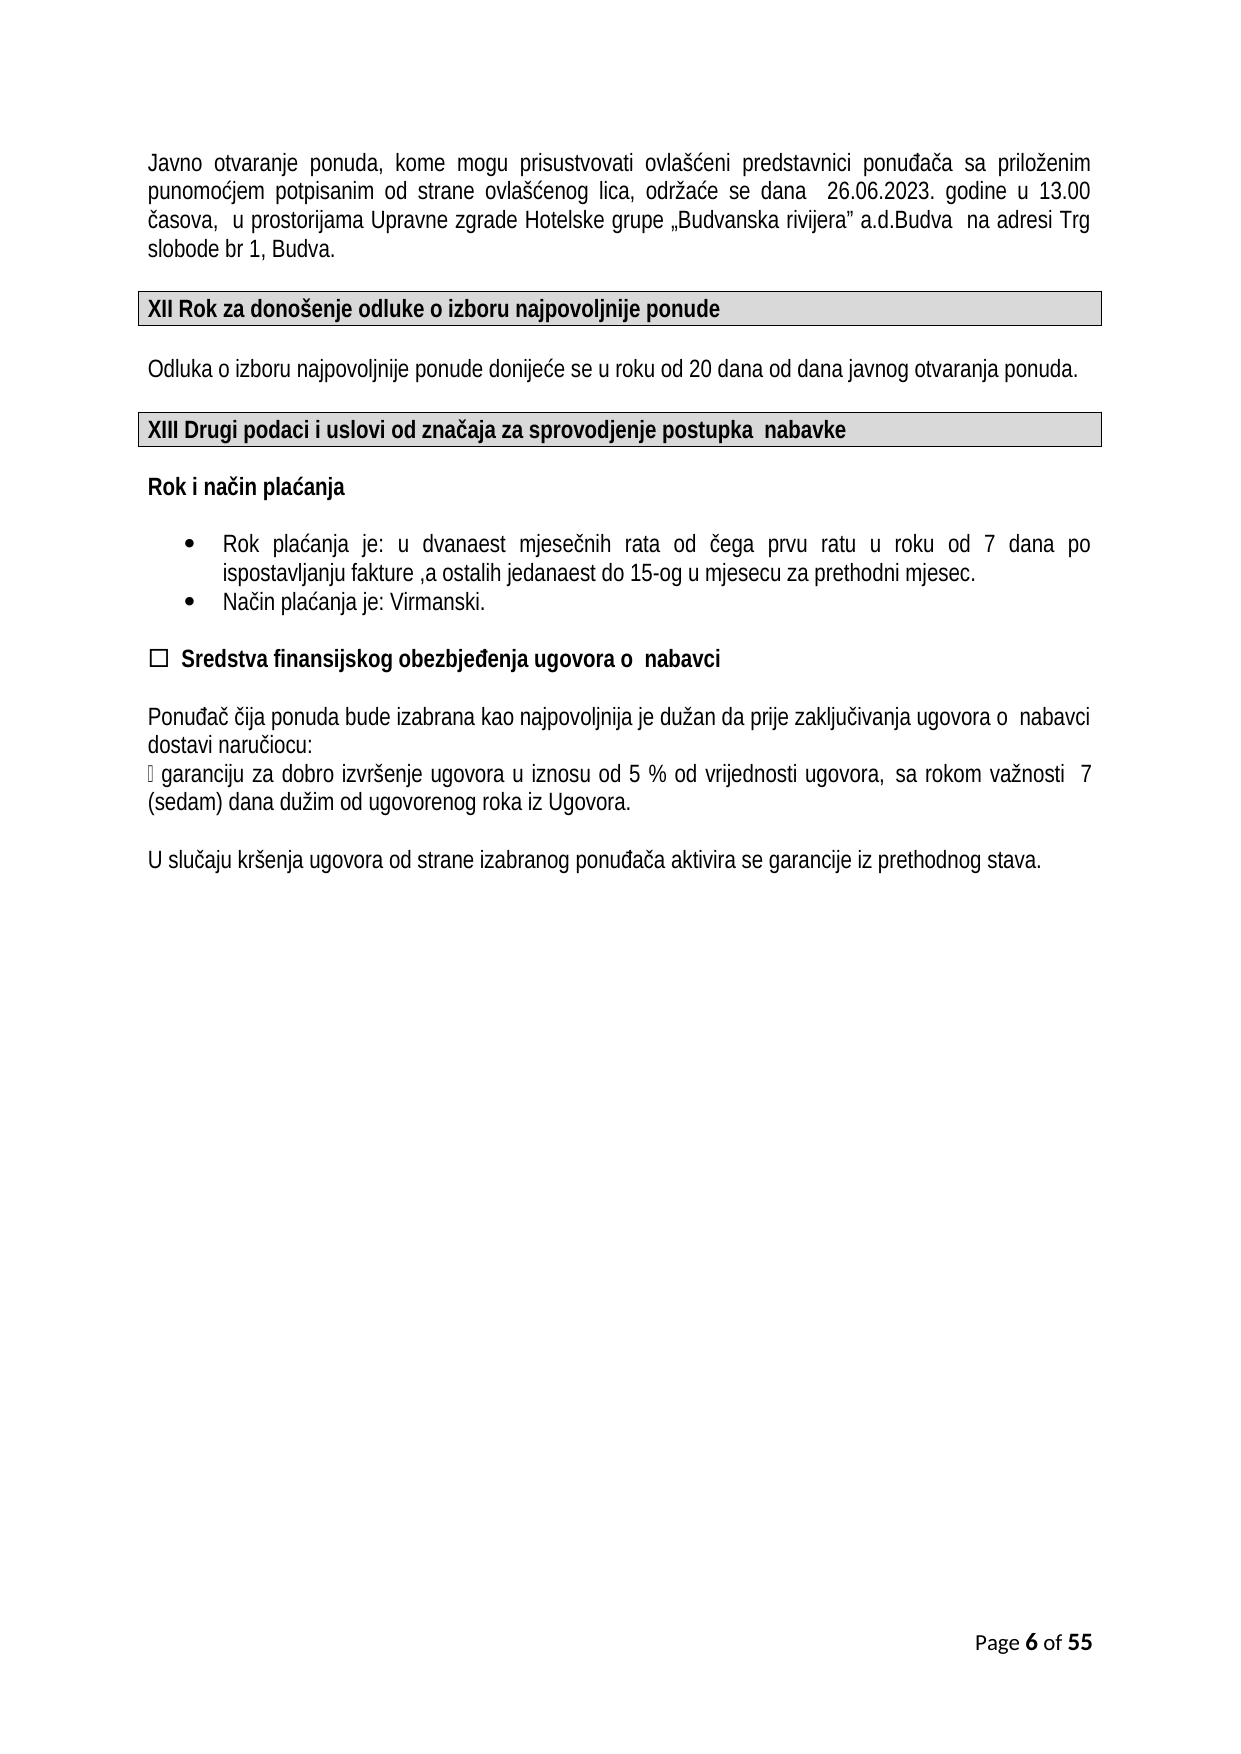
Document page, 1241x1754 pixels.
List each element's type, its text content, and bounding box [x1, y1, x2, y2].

text Javno otvaranje ponuda, kome mogu prisustvovati ovlašćeni predstavnici ponuđača sa priloženim punomoćjem potpisanim od strane ovlašćenog lica, održaće se dana 26.06.2023. godine u 13.00 časova, u prostorijama Upravne zgrade Hotelske grupe „Budvanska rivijera” a.d.Budva na adresi Trg slobode br 1, Budva. [148, 148, 1093, 262]
list Rok plaćanja je: u dvanaest mjesečnih rata od čega prvu ratu u roku od 7 dana po ispostavljanju fakture ,a ostalih jedanaest do 15-og u mjesecu za prethodni mjesec. [185, 529, 1093, 586]
text  garanciju za dobro izvršenje ugovora u iznosu od 5 % od vrijednosti ugovora, sa rokom važnosti 7 (sedam) dana dužim od ugovorenog roka iz Ugovora. [148, 759, 1093, 816]
text Rok i način plaćanja [148, 472, 1093, 500]
text Ponuđač čija ponuda bude izabrana kao najpovoljnija je dužan da prije zaključivanja ugovora o nabavci dostavi naručiocu: [148, 701, 1093, 759]
text XIII Drugi podaci i uslovi od značaja za sprovodjenje postupka nabavke [139, 413, 1101, 446]
text Odluka o izboru najpovoljnije ponude donijeće se u roku od 20 dana od dana javnog otvaranja ponuda. [148, 354, 1093, 383]
list Način plaćanja je: Virmanski. [185, 586, 1093, 615]
text U slučaju kršenja ugovora od strane izabranog ponuđača aktivira se garancije iz prethodnog stava. [148, 845, 1093, 873]
text Sredstva finansijskog obezbjeđenja ugovora o nabavci [148, 644, 1093, 673]
text XII Rok za donošenje odluke o izboru najpovoljnije ponude [139, 292, 1101, 325]
